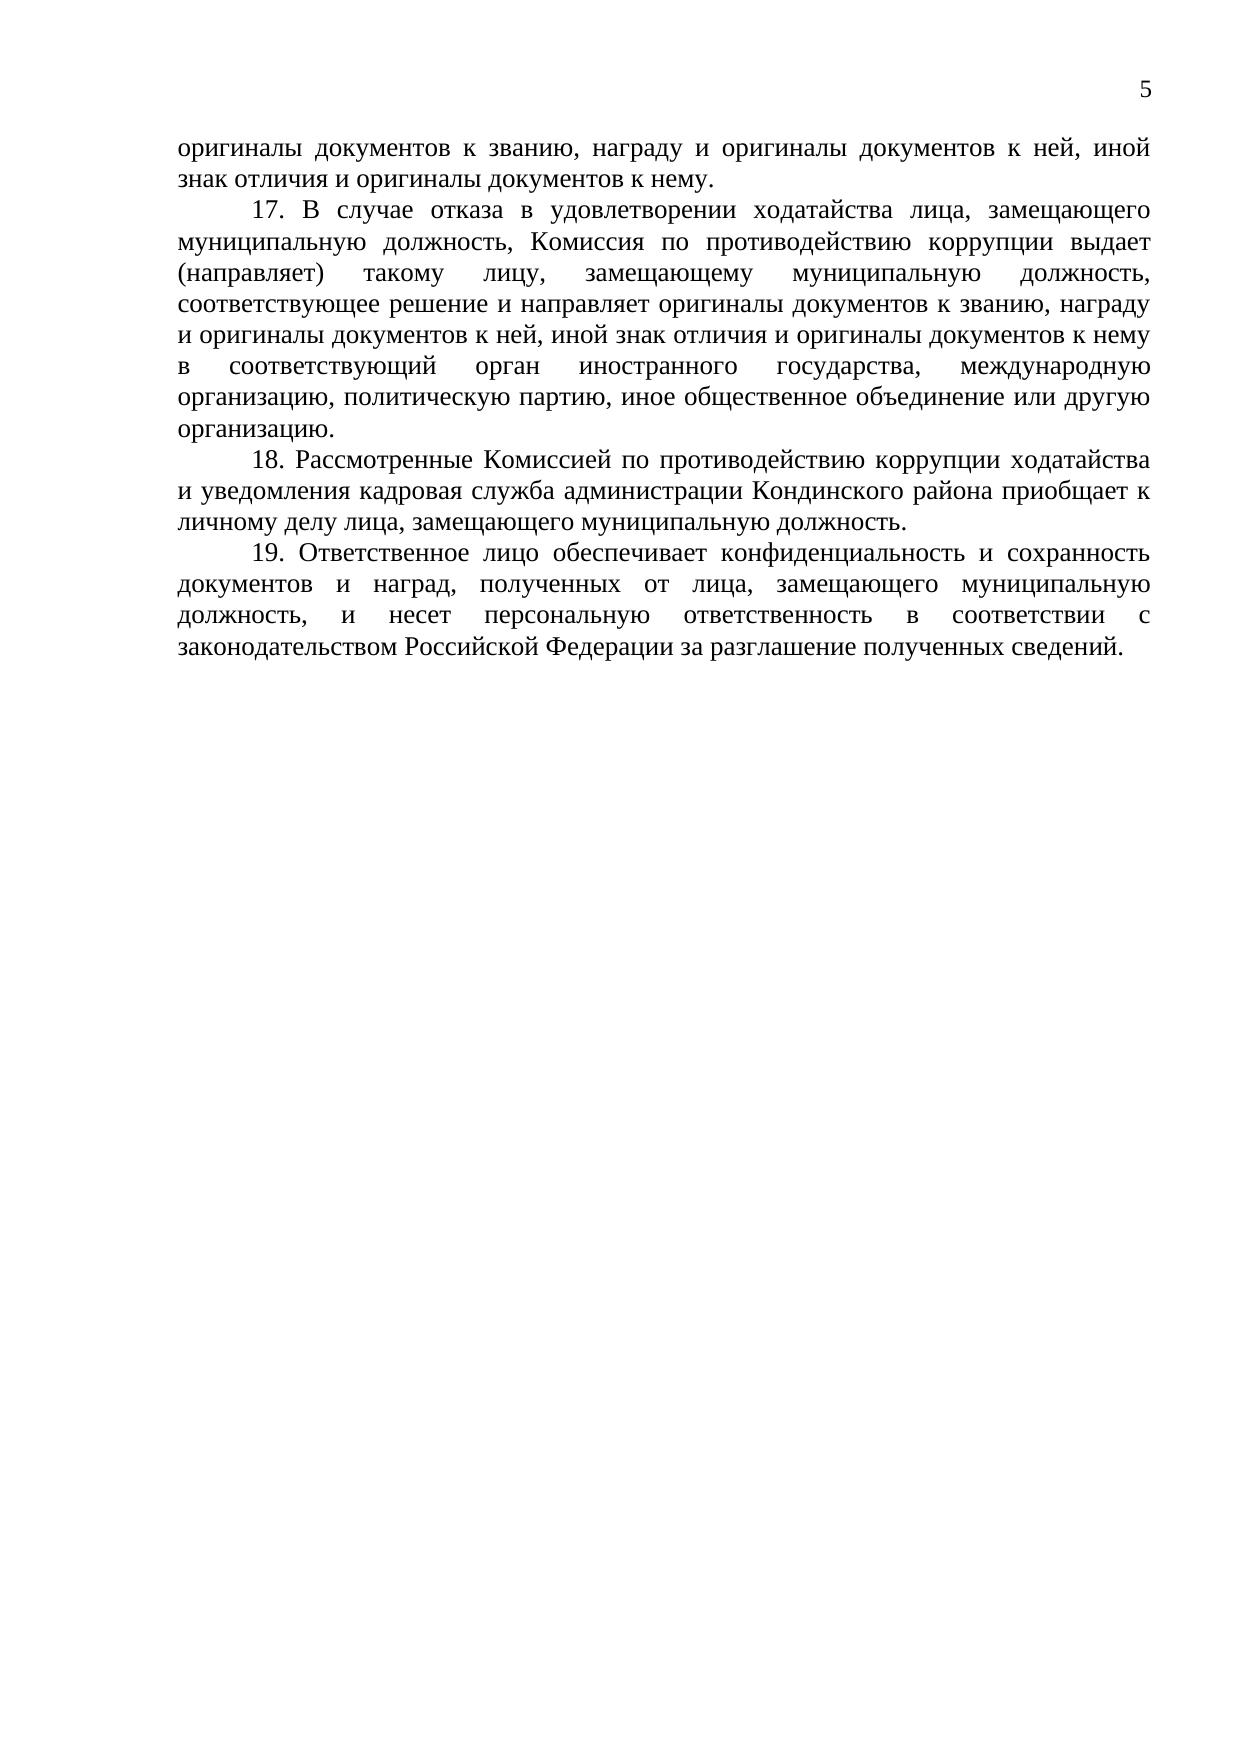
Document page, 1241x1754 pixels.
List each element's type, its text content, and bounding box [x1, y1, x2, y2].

text 18. Рассмотренные Комиссией по противодействию коррупции ходатайства и уведомления кадровая служба администрации Кондинского района приобщает к личному делу лица, замещающего муниципальную должность. [177, 443, 1152, 536]
text 19. Ответственное лицо обеспечивает конфиденциальность и сохранность документов и наград, полученных от лица, замещающего муниципальную должность, и несет персональную ответственность в соответствии с законодательством Российской Федерации за разглашение полученных сведений. [177, 536, 1152, 661]
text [177, 131, 1152, 194]
text 17. В случае отказа в удовлетворении ходатайства лица, замещающего муниципальную должность, Комиссия по противодействию коррупции выдает (направляет) такому лицу, замещающему муниципальную должность, соответствующее решение и направляет оригиналы документов к званию, награду и оригиналы документов к ней, иной знак отличия и оригиналы документов к нему в соответствующий орган иностранного государства, международную организацию, политическую партию, иное общественное объединение или другую организацию. [177, 194, 1152, 443]
